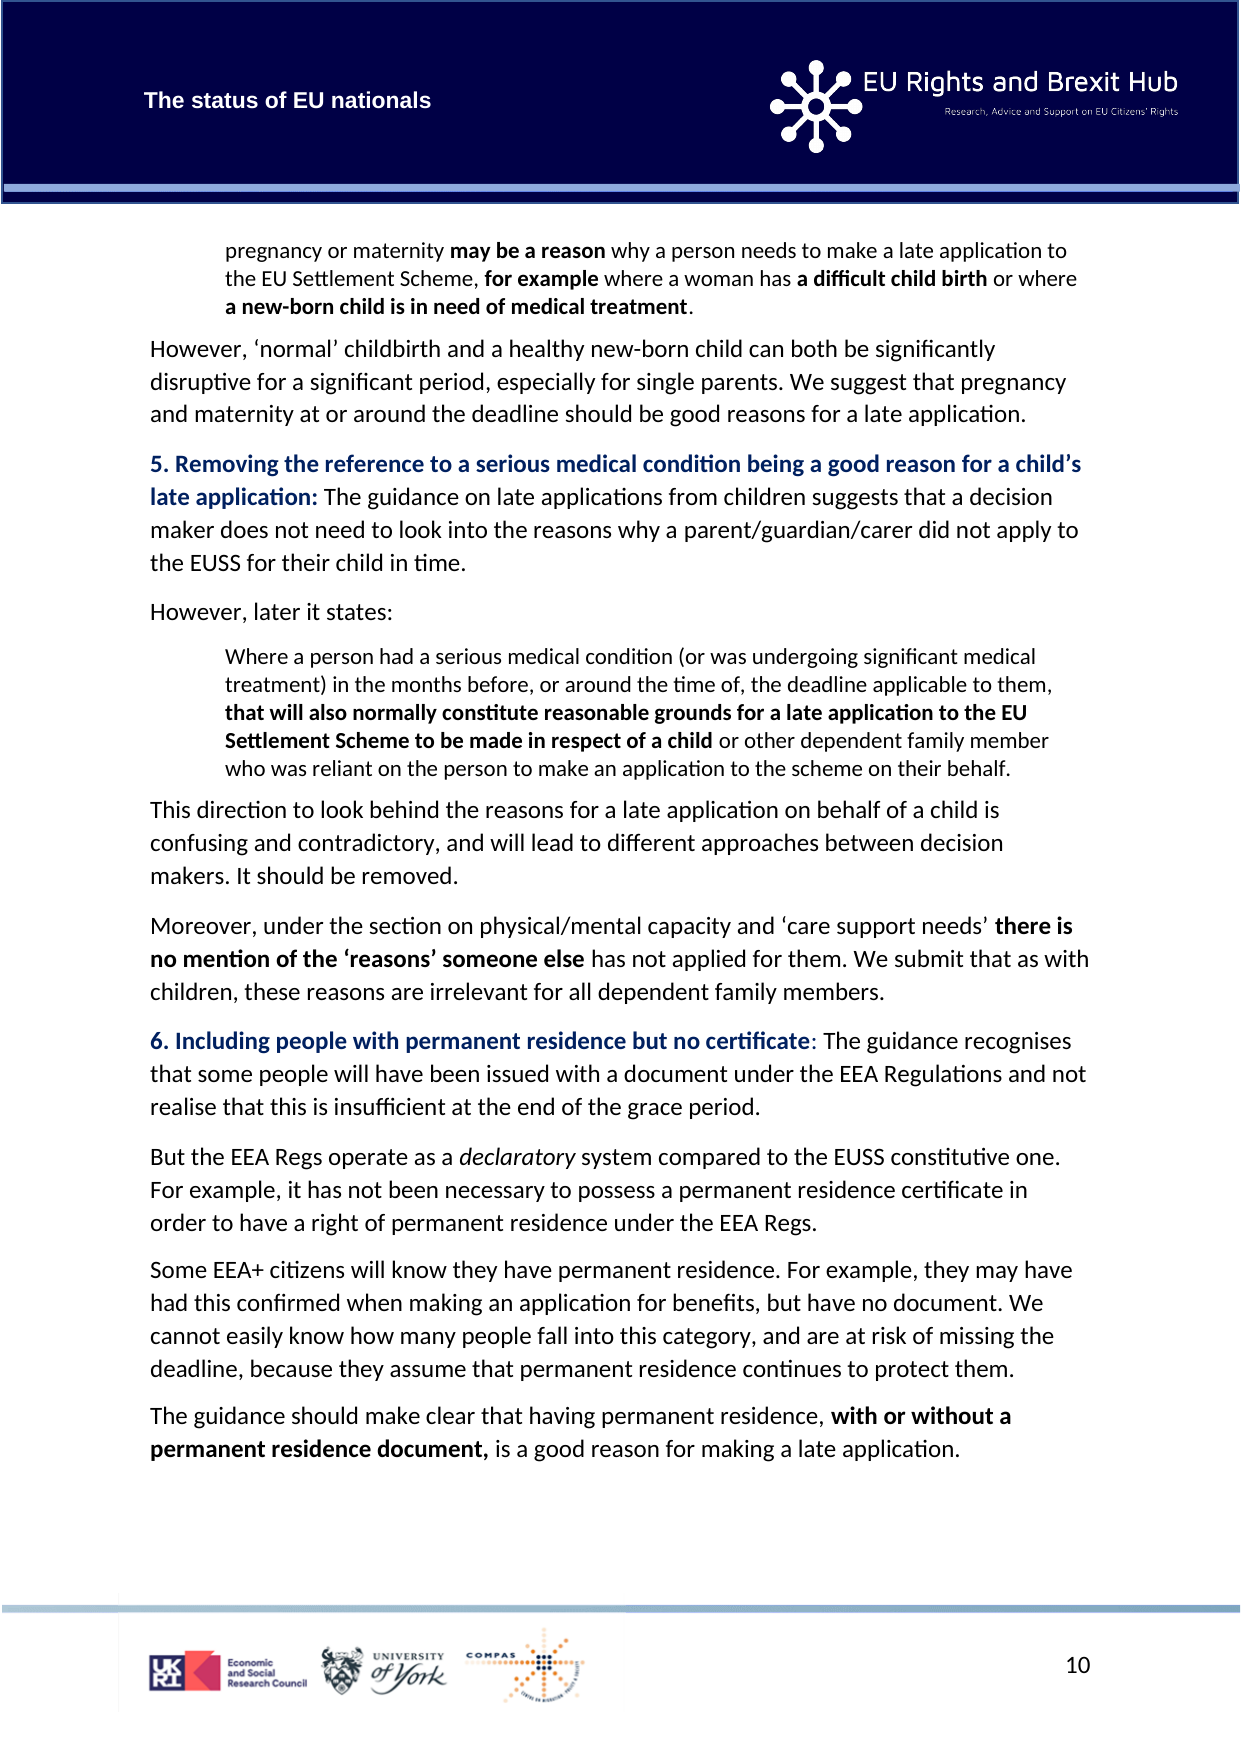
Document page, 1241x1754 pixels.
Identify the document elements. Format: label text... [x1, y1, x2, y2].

text However, ‘normal’ childbirth and a healthy new-born child can both be significantly disruptive for a significant period, especially for single parents. We suggest that pregnancy and maternity at or around the deadline should be good reasons for a late application. [150, 333, 1090, 429]
text pregnancy or maternity may be a reason why a person needs to make a late application to the EU Settlement Scheme, for example where a woman has a difficult child birth or where a new-born child is in need of medical treatment. [225, 236, 1090, 320]
text Some EEA+ citizens will know they have permanent residence. For example, they may have had this confirmed when making an application for benefits, but have no document. We cannot easily know how many people fall into this category, and are at risk of missing the deadline, because they assume that permanent residence continues to protect them. [150, 1254, 1090, 1383]
text But the EEA Regs operate as a declaratory system compared to the EUSS constitutive one. For example, it has not been necessary to possess a permanent residence certificate in order to have a right of permanent residence under the EEA Regs. [150, 1141, 1090, 1237]
text Moreover, under the section on physical/mental capacity and ‘care support needs’ there is no mention of the ‘reasons’ someone else has not applied for them. We submit that as with children, these reasons are irrelevant for all dependent family members. [150, 910, 1090, 1006]
text Where a person had a serious medical condition (or was undergoing significant medical treatment) in the months before, or around the time of, the deadline applicable to them, that will also normally constitute reasonable grounds for a late application to the EU Settlement Scheme to be made in respect of a child or other dependent family member who was reliant on the person to make an application to the scheme on their behalf. [225, 642, 1090, 782]
text This direction to look behind the reasons for a late application on behalf of a child is confusing and contradictory, and will lead to different approaches between decision makers. It should be removed. [150, 794, 1090, 891]
text The guidance should make clear that having permanent residence, with or without a permanent residence document, is a good reason for making a late application. [150, 1400, 1090, 1464]
picture [748, 38, 1200, 175]
text 5. Removing the reference to a serious medical condition being a good reason for a child’s late application: The guidance on late applications from children suggests that a decision maker does not need to look into the reasons why a parent/guardian/carer did not apply to the EUSS for their child in time. [150, 448, 1090, 577]
text However, later it states: [150, 597, 1090, 627]
picture [2, 1593, 1241, 1712]
text 6. Including people with permanent residence but no certificate: The guidance recognises that some people will have been issued with a document under the EEA Regulations and not realise that this is insufficient at the end of the grace period. [150, 1025, 1090, 1122]
